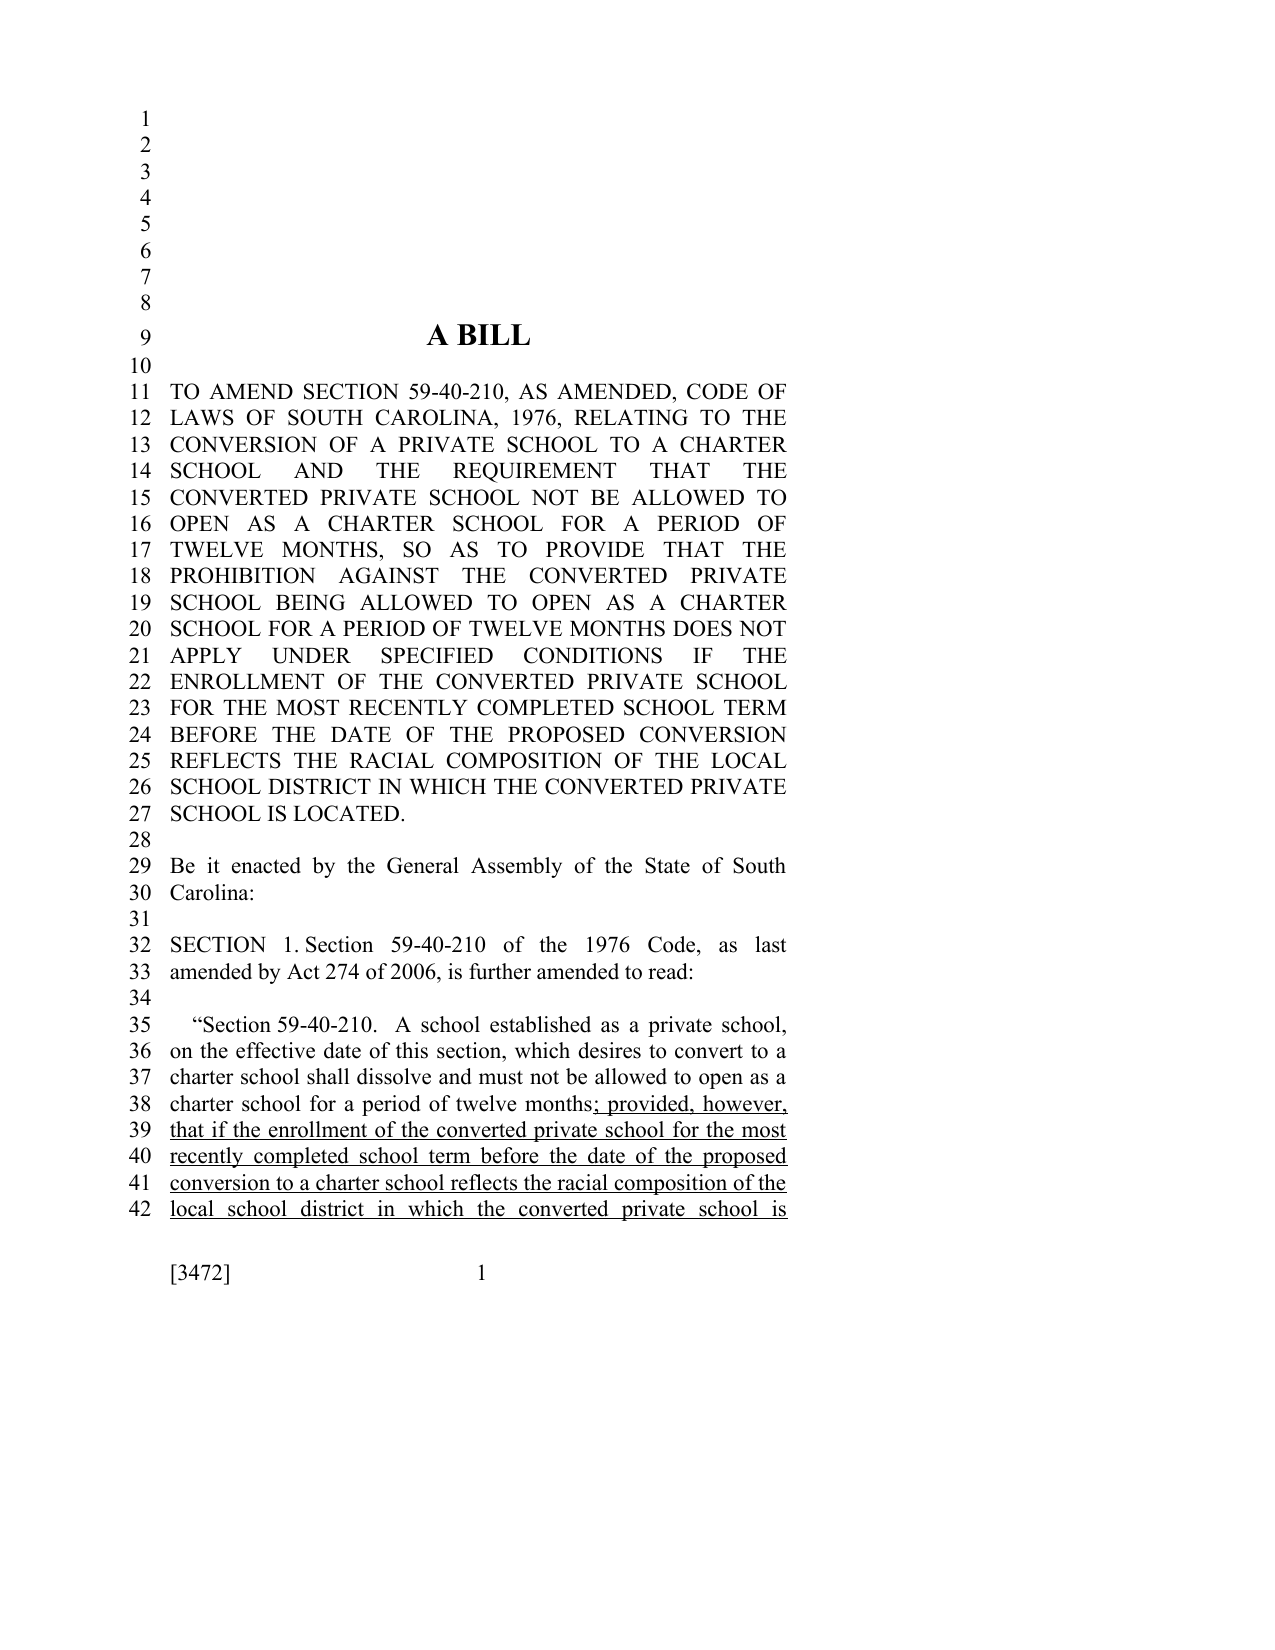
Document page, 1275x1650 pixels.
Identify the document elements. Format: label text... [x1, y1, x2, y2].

text TO AMEND SECTION 59-40-210, AS AMENDED, CODE OF LAWS OF SOUTH CAROLINA, 1976, RELATING TO THE CONVERSION OF A PRIVATE SCHOOL TO A CHARTER SCHOOL AND THE REQUIREMENT THAT THE CONVERTED PRIVATE SCHOOL NOT BE ALLOWED TO OPEN AS A CHARTER SCHOOL FOR A PERIOD OF TWELVE MONTHS, SO AS TO PROVIDE THAT THE PROHIBITION AGAINST THE CONVERTED PRIVATE SCHOOL BEING ALLOWED TO OPEN AS A CHARTER SCHOOL FOR A PERIOD OF TWELVE MONTHS DOES NOT APPLY UNDER SPECIFIED CONDITIONS IF THE ENROLLMENT OF THE CONVERTED PRIVATE SCHOOL FOR THE MOST RECENTLY COMPLETED SCHOOL TERM BEFORE THE DATE OF THE PROPOSED CONVERSION REFLECTS THE RACIAL COMPOSITION OF THE LOCAL SCHOOL DISTRICT IN WHICH THE CONVERTED PRIVATE SCHOOL IS LOCATED. [169, 378, 787, 826]
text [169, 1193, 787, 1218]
text A BILL [169, 316, 787, 352]
text SECTION 1. Section 59-40-210 of the 1976 Code, as last amended by Act 274 of 2006, is further amended to read: [169, 932, 787, 984]
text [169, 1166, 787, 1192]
text Be it enacted by the General Assembly of the State of South Carolina: [169, 852, 787, 905]
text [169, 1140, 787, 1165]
